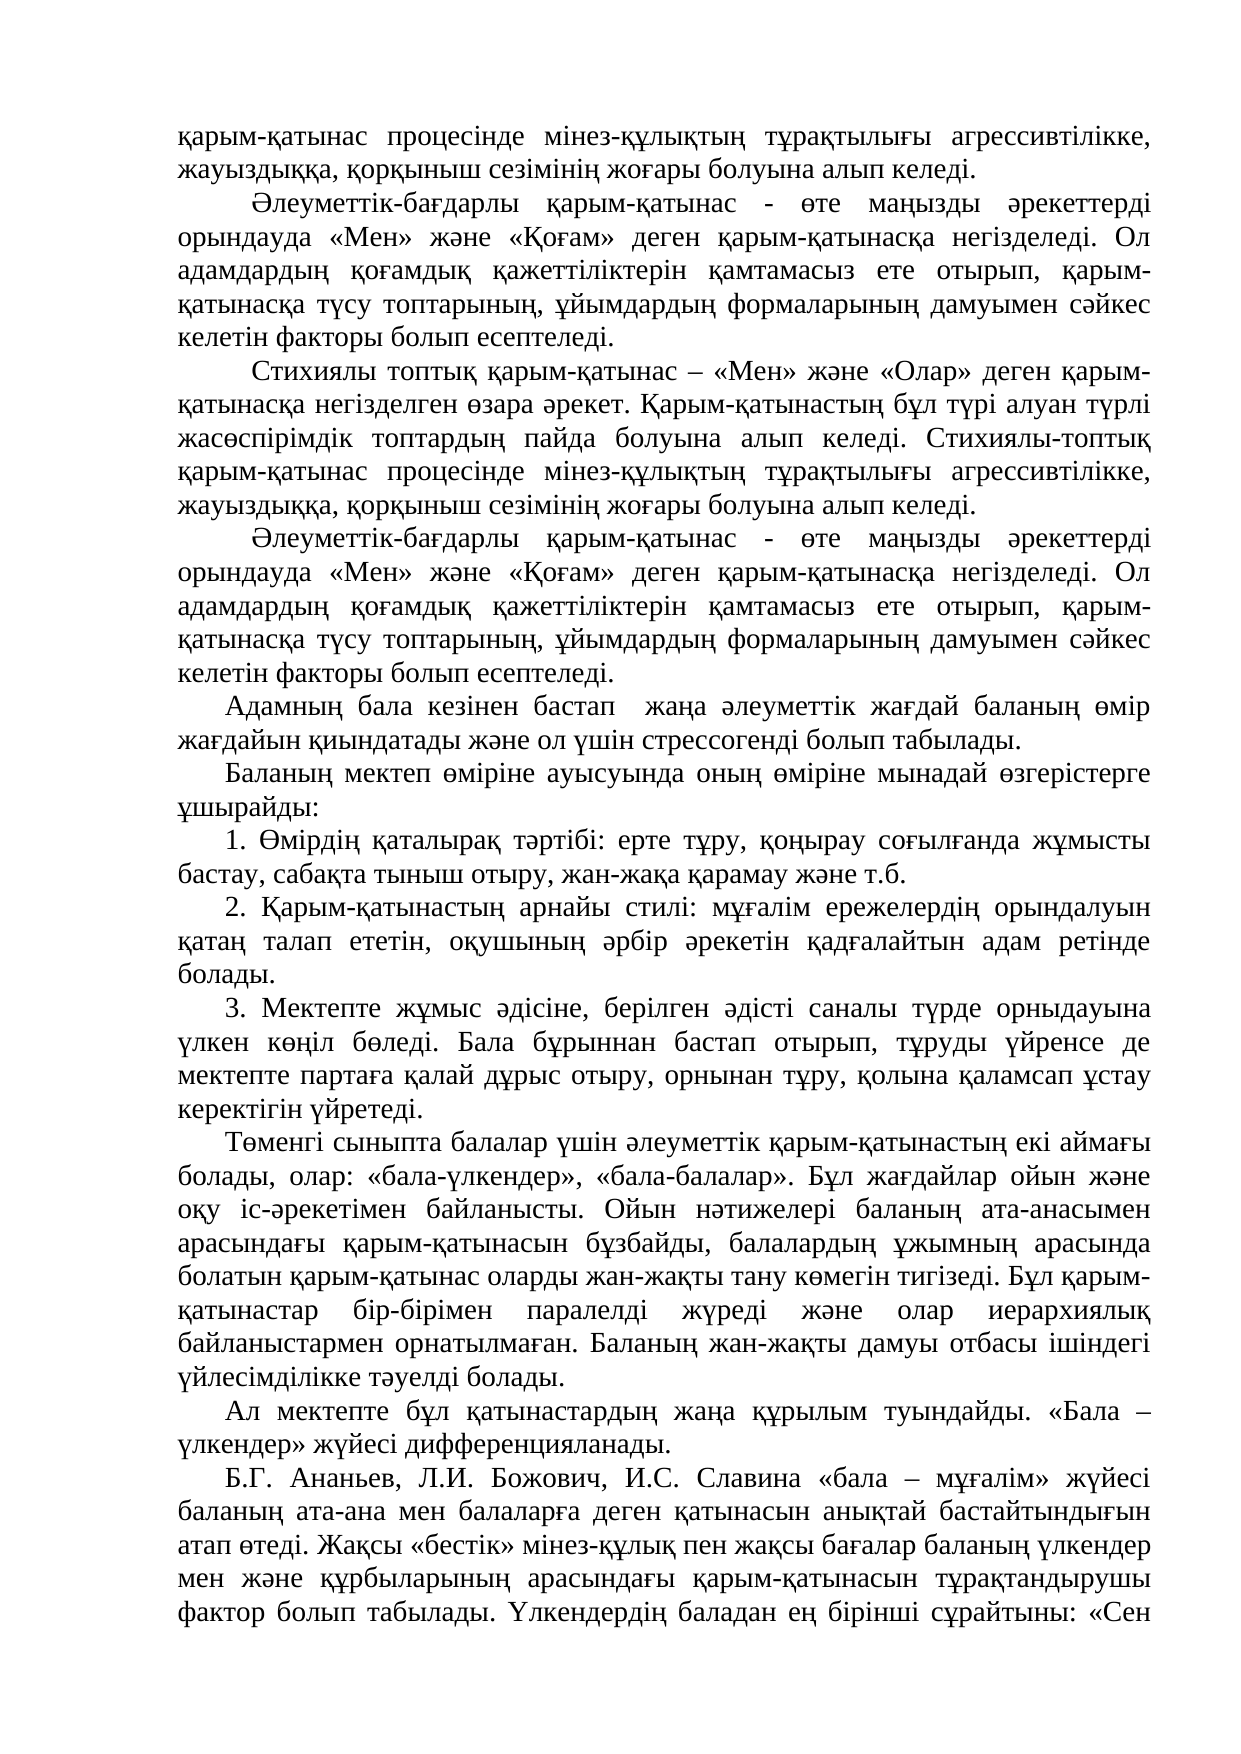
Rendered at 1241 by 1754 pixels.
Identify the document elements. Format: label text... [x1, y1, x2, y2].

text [177, 1460, 1152, 1627]
text Баланың мектеп өміріне ауысуында оның өміріне мынадай өзгерістерге ұшырайды: [177, 755, 1152, 822]
text Ал мектепте бұл қатынастардың жаңа құрылым туындайды. «Бала – үлкендер» жүйесі дифференцияланады. [177, 1393, 1152, 1460]
text 1. Өмірдің қаталырақ тәртібі: ерте тұру, қоңырау соғылғанда жұмысты бастау, сабақта тыныш отыру, жан-жақа қарамау және т.б. [177, 822, 1152, 889]
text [177, 118, 1152, 185]
text 3. Мектепте жұмыс әдісіне, берілген әдісті саналы түрде орныдауына үлкен көңіл бөледі. Бала бұрыннан бастап отырып, тұруды үйренсе де мектепте партаға қалай дұрыс отыру, орнынан тұру, қолына қаламсап ұстау керектігін үйретеді. [177, 990, 1152, 1124]
text Әлеуметтік-бағдарлы қарым-қатынас - өте маңызды әрекеттерді орындауда «Мен» және «Қоғам» деген қарым-қатынасқа негізделеді. Ол адамдардың қоғамдық қажеттіліктерін қамтамасыз ете отырып, қарым-қатынасқа түсу топтарының, ұйымдардың формаларының дамуымен сәйкес келетін факторы болып есептеледі. [177, 185, 1152, 353]
text 2. Қарым-қатынастың арнайы стилі: мұғалім ережелердің орындалуын қатаң талап ететін, оқушының әрбір әрекетін қадғалайтын адам ретінде болады. [177, 889, 1152, 990]
text Төменгі сыныпта балалар үшін әлеуметтік қарым-қатынастың екі аймағы болады, олар: «бала-үлкендер», «бала-балалар». Бұл жағдайлар ойын және оқу іс-әрекетімен байланысты. Ойын нәтижелері баланың ата-анасымен арасындағы қарым-қатынасын бұзбайды, балалардың ұжымның арасында болатын қарым-қатынас оларды жан-жақты тану көмегін тигізеді. Бұл қарым-қатынастар бір-бірімен паралелді жүреді және олар иерархиялық байланыстармен орнатылмаған. Баланың жан-жақты дамуы отбасы ішіндегі үйлесімділікке тәуелді болады. [177, 1124, 1152, 1393]
text Адамның бала кезінен бастап жаңа әлеуметтік жағдай баланың өмір жағдайын қиындатады және ол үшін стрессогенді болып табылады. [177, 688, 1152, 755]
text Әлеуметтік-бағдарлы қарым-қатынас - өте маңызды әрекеттерді орындауда «Мен» және «Қоғам» деген қарым-қатынасқа негізделеді. Ол адамдардың қоғамдық қажеттіліктерін қамтамасыз ете отырып, қарым-қатынасқа түсу топтарының, ұйымдардың формаларының дамуымен сәйкес келетін факторы болып есептеледі. [177, 521, 1152, 688]
